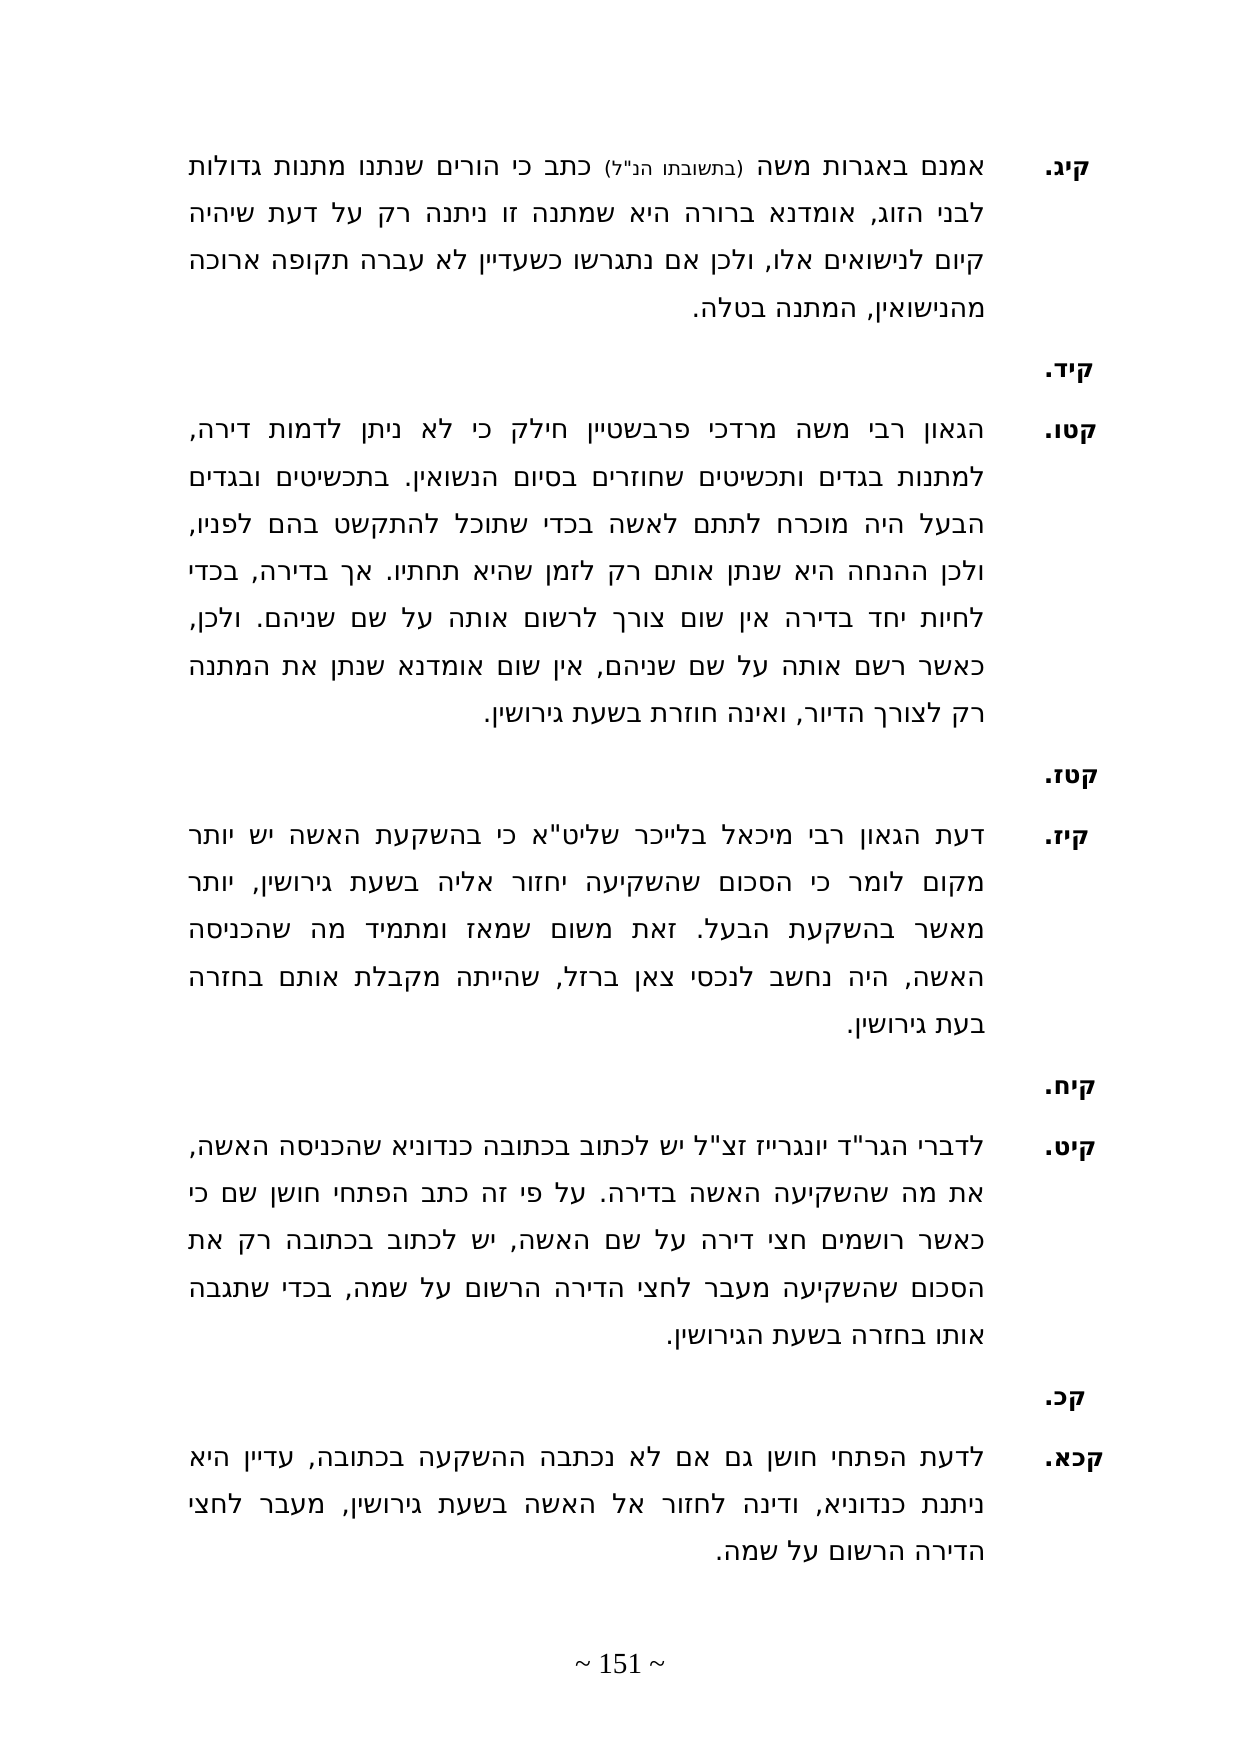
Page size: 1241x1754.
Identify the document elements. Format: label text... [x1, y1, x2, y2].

list אמנם באגרות משה (בתשובתו הנ"ל) כתב כי הורים שנתנו מתנות גדולות לבני הזוג, אומדנא ברורה היא שמתנה זו ניתנה רק על דעת שיהיה קיום לנישואים אלו, ולכן אם נתגרשו כשעדיין לא עברה תקופה ארוכה מהנישואין, המתנה בטלה. [187, 150, 1044, 323]
list לדעת הפתחי חושן גם אם לא נכתבה ההשקעה בכתובה, עדיין היא ניתנת כנדוניא, ודינה לחזור אל האשה בשעת גירושין, מעבר לחצי הדירה הרשום על שמה. [187, 1441, 1044, 1567]
list הגאון רבי משה מרדכי פרבשטיין חילק כי לא ניתן לדמות דירה, למתנות בגדים ותכשיטים שחוזרים בסיום הנשואין. בתכשיטים ובגדים הבעל היה מוכרח לתתם לאשה בכדי שתוכל להתקשט בהם לפניו, ולכן ההנחה היא שנתן אותם רק לזמן שהיא תחתיו. אך בדירה, בכדי לחיות יחד בדירה אין שום צורך לרשום אותה על שם שניהם. ולכן, כאשר רשם אותה על שם שניהם, אין שום אומדנא שנתן את המתנה רק לצורך הדיור, ואינה חוזרת בשעת גירושין. [187, 414, 1044, 729]
list לדברי הגר"ד יונגרייז זצ"ל יש לכתוב בכתובה כנדוניא שהכניסה האשה, את מה שהשקיעה האשה בדירה. על פי זה כתב הפתחי חושן שם כי כאשר רושמים חצי דירה על שם האשה, יש לכתוב בכתובה רק את הסכום שהשקיעה מעבר לחצי הדירה הרשום על שמה, בכדי שתגבה אותו בחזרה בשעת הגירושין. [187, 1130, 1044, 1351]
list דעת הגאון רבי מיכאל בלייכר שליט"א כי בהשקעת האשה יש יותר מקום לומר כי הסכום שהשקיעה יחזור אליה בשעת גירושין, יותר מאשר בהשקעת הבעל. זאת משום שמאז ומתמיד מה שהכניסה האשה, היה נחשב לנכסי צאן ברזל, שהייתה מקבלת אותם בחזרה בעת גירושין. [187, 819, 1044, 1040]
